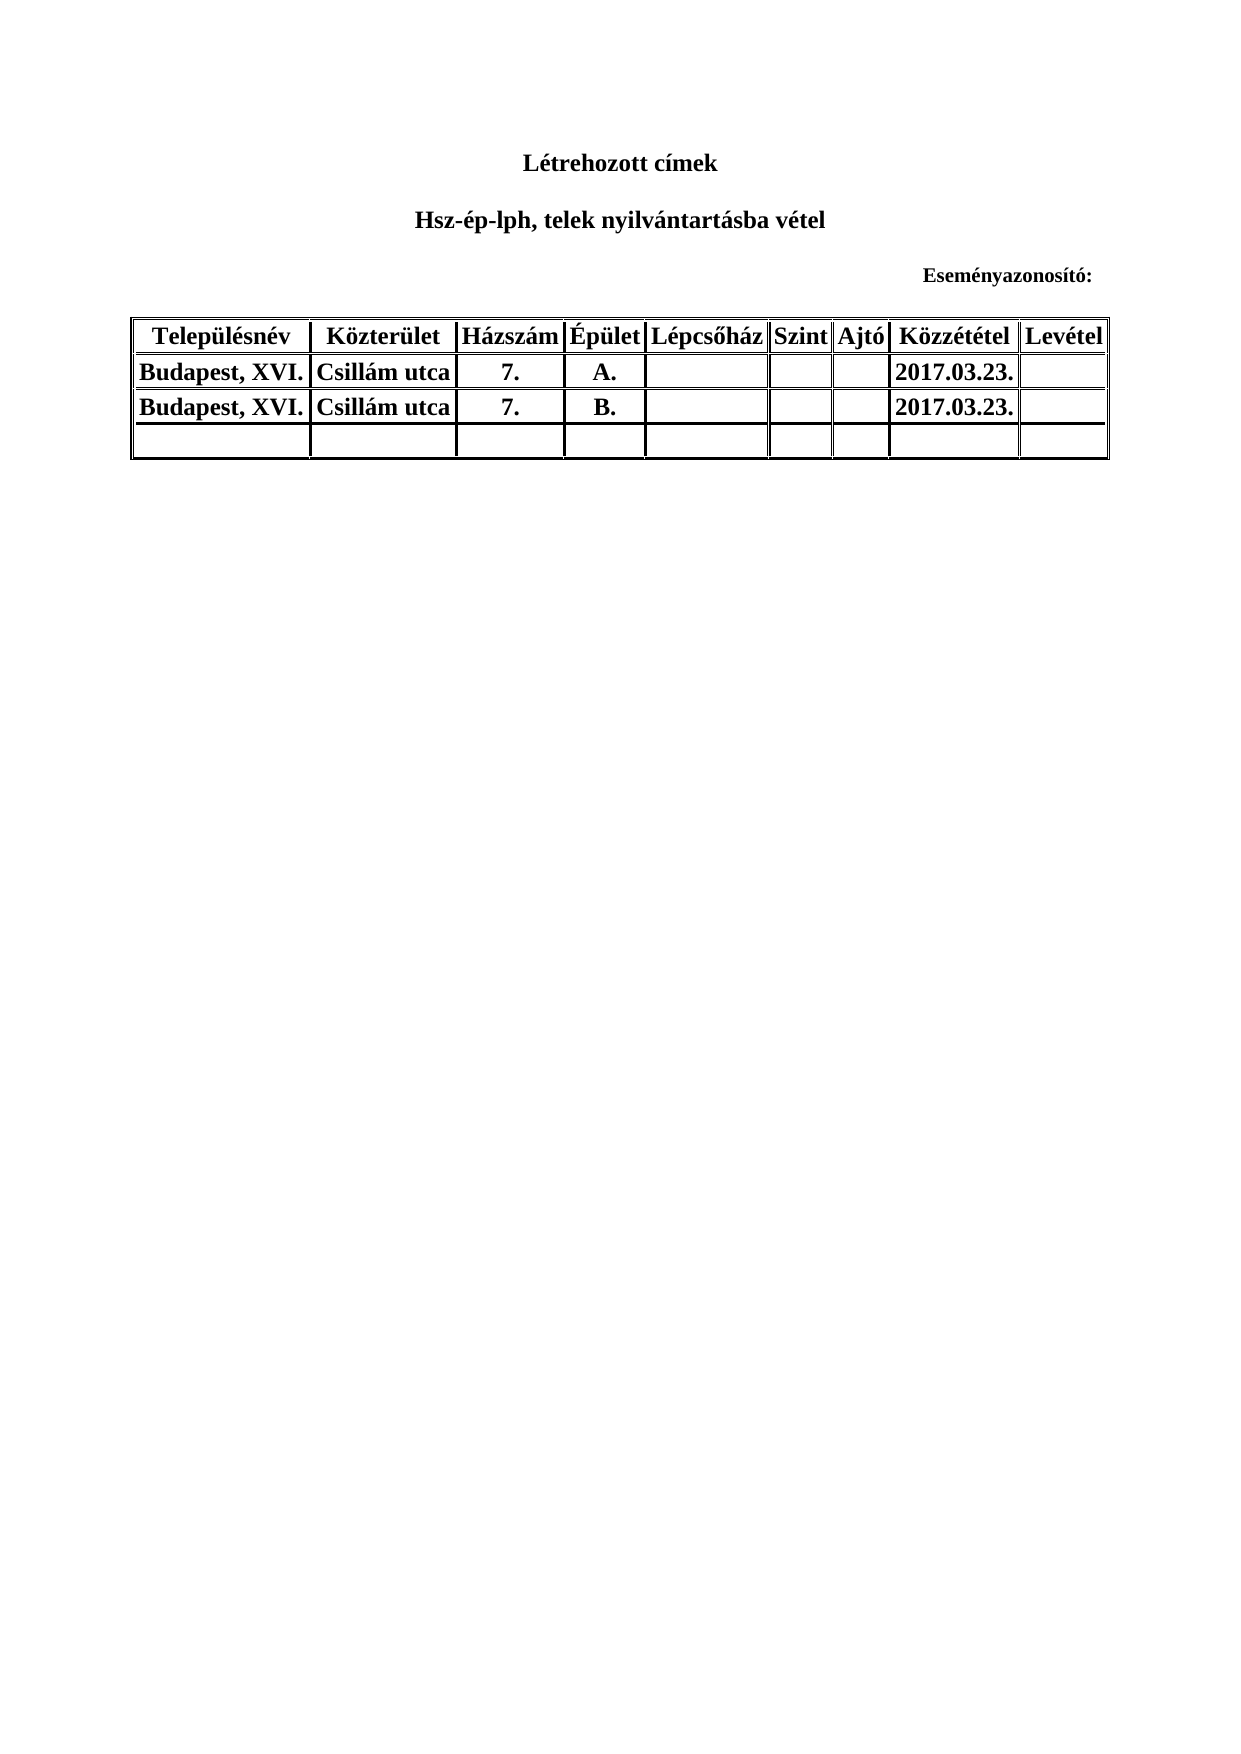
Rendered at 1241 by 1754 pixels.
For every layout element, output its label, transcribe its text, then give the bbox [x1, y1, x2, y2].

table_cell [1020, 387, 1108, 422]
table_cell [645, 422, 769, 457]
text Hsz-ép-lph, telek nyilvántartásba vétel [148, 206, 1093, 234]
table_header Közzététel [889, 320, 1019, 352]
table_cell B. [566, 390, 644, 422]
table_cell [310, 425, 456, 457]
table_cell [134, 422, 310, 457]
table_cell Budapest, XVI. [132, 352, 310, 387]
table_cell Csillám utca [312, 355, 455, 387]
table_header Szint [769, 320, 833, 352]
table_header Közterület [310, 320, 456, 352]
table_cell [834, 390, 888, 422]
table_cell 2017.03.23. [891, 355, 1018, 387]
table_cell [1020, 352, 1108, 387]
table_cell [564, 425, 645, 457]
table_header Házszám [456, 318, 564, 352]
table_cell [889, 425, 1019, 457]
table_header Ajtó [833, 318, 889, 352]
text Létrehozott címek [148, 148, 1093, 176]
table_cell [456, 425, 564, 457]
table_header Településnév [132, 318, 310, 352]
table_cell 7. [458, 355, 563, 387]
table_cell A. [566, 355, 644, 387]
table_header Levétel [1020, 320, 1107, 352]
table_cell [771, 355, 831, 387]
table_cell 7. [458, 390, 563, 422]
table_cell 2017.03.23. [891, 390, 1018, 422]
table_cell [647, 355, 767, 387]
table_cell [647, 390, 767, 422]
table_cell Budapest, XVI. [132, 387, 310, 422]
table_cell Csillám utca [312, 390, 455, 422]
table_cell [1020, 422, 1107, 457]
table_cell [769, 425, 833, 457]
table_cell [834, 355, 888, 387]
text Eseményazonosító: [148, 263, 1093, 287]
table_header Lépcsőház [645, 318, 769, 352]
table_cell [833, 425, 889, 457]
table_header Épület [564, 318, 645, 352]
table_cell [771, 390, 831, 422]
